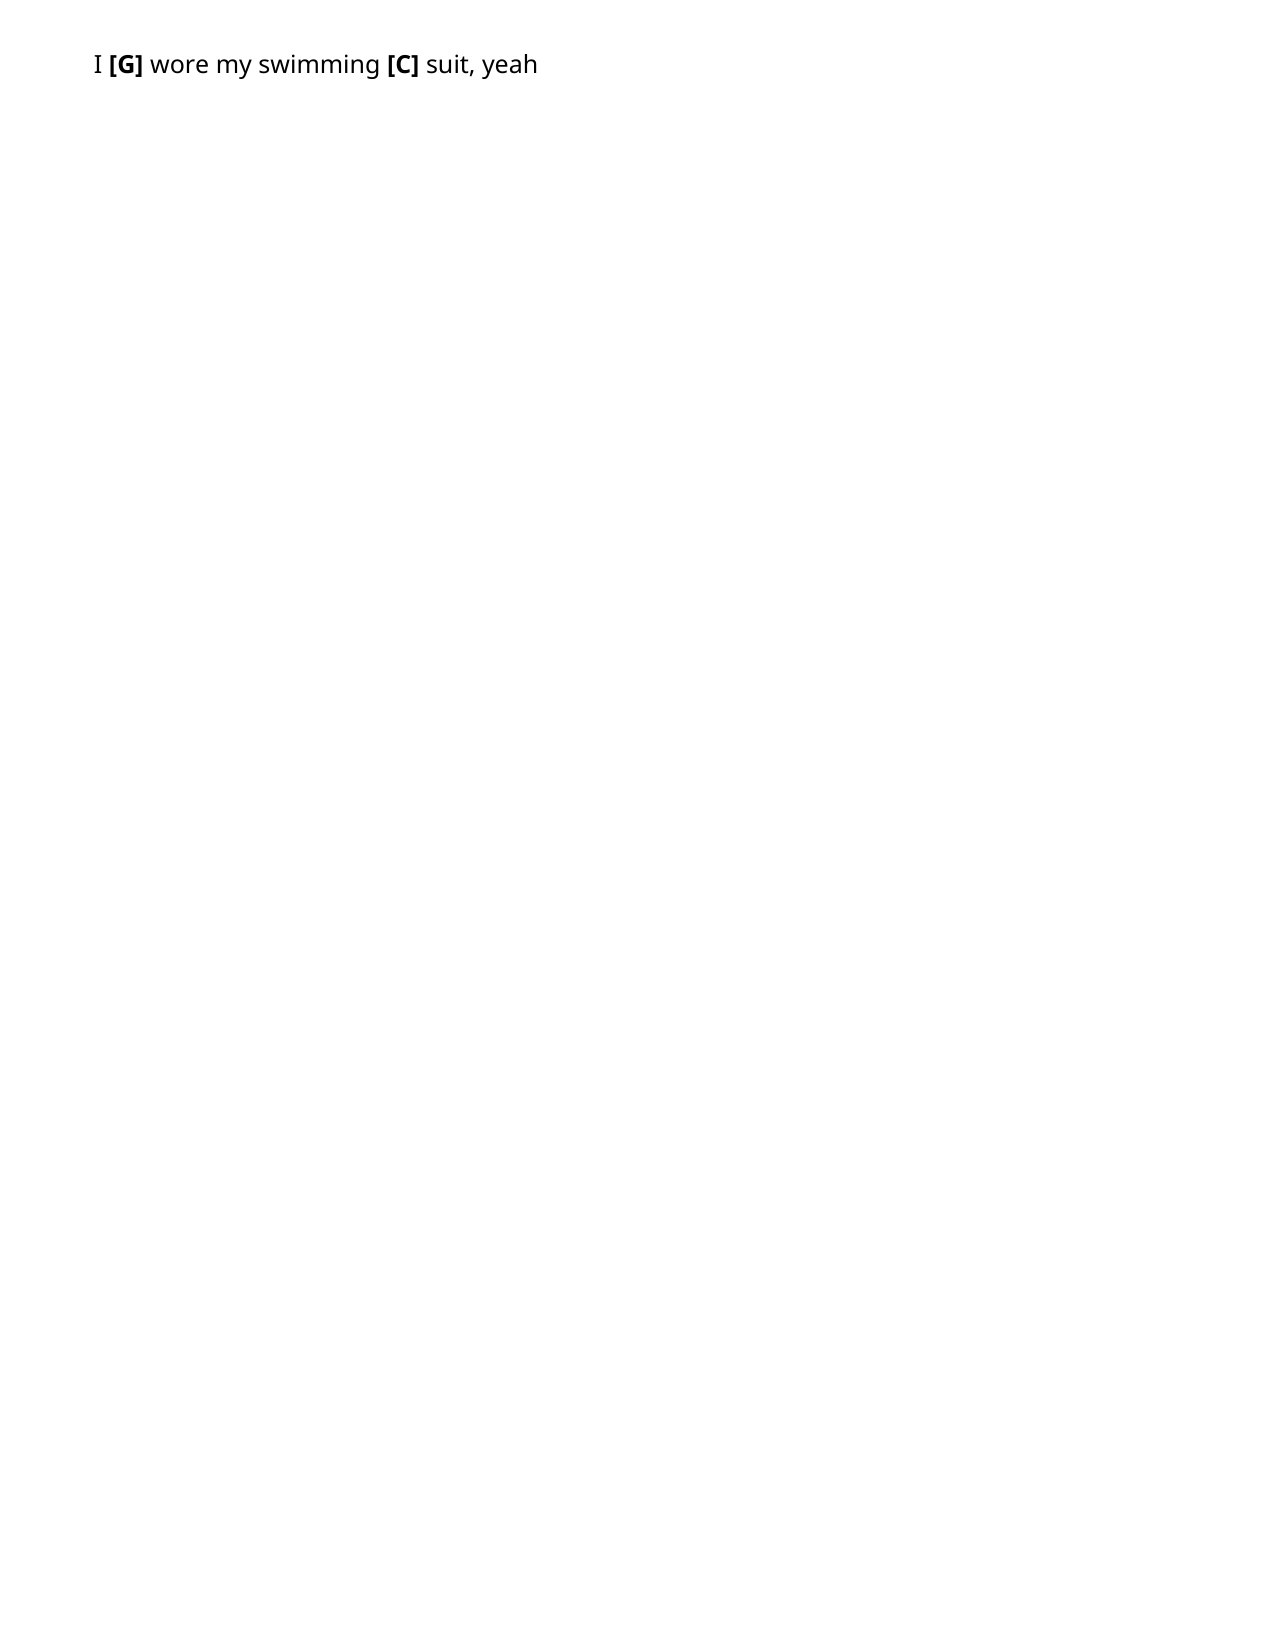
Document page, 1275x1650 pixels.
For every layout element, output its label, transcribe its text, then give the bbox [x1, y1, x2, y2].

text I [G] wore my swimming [C] suit, yeah [94, 47, 1256, 81]
